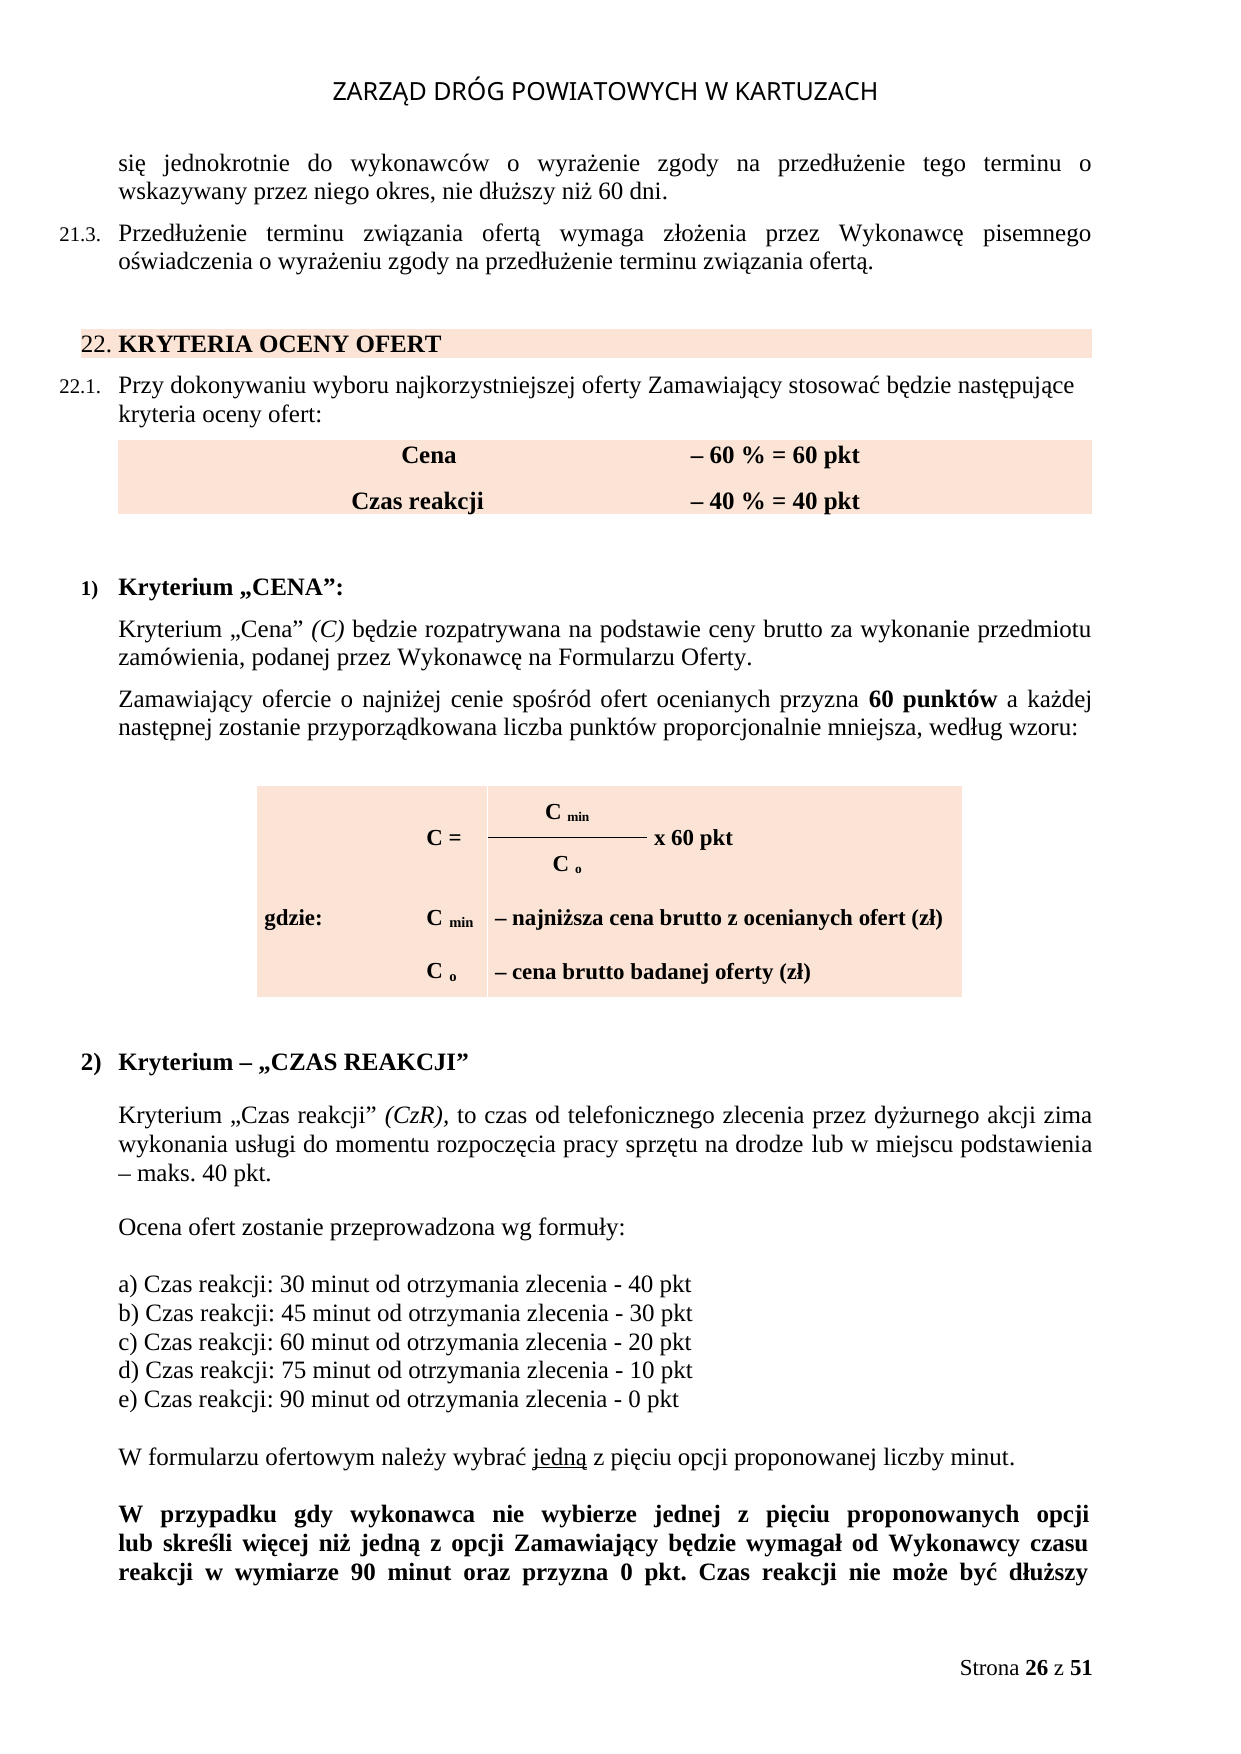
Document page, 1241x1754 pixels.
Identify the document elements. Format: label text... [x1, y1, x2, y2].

list Przy dokonywaniu wyboru najkorzystniejszej oferty Zamawiający stosować będzie następujące kryteria oceny ofert: [59, 370, 1092, 428]
list Kryterium „CENA”: [81, 572, 1092, 601]
text Ocena ofert zostanie przeprowadzona wg formuły: [118, 1212, 1092, 1240]
text c) Czas reakcji: 60 minut od otrzymania zlecenia - 20 pkt [118, 1327, 1092, 1355]
text Czas reakcji – 40 % = 40 pkt [118, 486, 1092, 514]
text b) Czas reakcji: 45 minut od otrzymania zlecenia - 30 pkt [118, 1298, 1092, 1327]
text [118, 1499, 1090, 1585]
table_header [175, 777, 972, 1005]
text a) Czas reakcji: 30 minut od otrzymania zlecenia - 40 pkt [118, 1269, 1092, 1298]
text Cena – 60 % = 60 pkt [118, 440, 1092, 469]
list Kryterium „Czas reakcji” (CzR), to czas od telefonicznego zlecenia przez dyżurnego akcji zima wykonania usługi do momentu rozpoczęcia pracy sprzętu na drodze lub w miejscu podstawienia – maks. 40 pkt. [118, 1100, 1092, 1187]
list KRYTERIA OCENY OFERT [81, 329, 1092, 358]
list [59, 148, 1092, 205]
list Kryterium – „CZAS REAKCJI” [81, 1047, 1092, 1075]
list Przedłużenie terminu związania ofertą wymaga złożenia przez Wykonawcę pisemnego oświadczenia o wyrażeniu zgody na przedłużenie terminu związania ofertą. [59, 218, 1092, 275]
text d) Czas reakcji: 75 minut od otrzymania zlecenia - 10 pkt [118, 1355, 1092, 1384]
text Zamawiający ofercie o najniżej cenie spośród ofert ocenianych przyzna 60 punktów a każdej następnej zostanie przyporządkowana liczba punktów proporcjonalnie mniejsza, według wzoru: [118, 684, 1092, 741]
text Kryterium „Cena” (C) będzie rozpatrywana na podstawie ceny brutto za wykonanie przedmiotu zamówienia, podanej przez Wykonawcę na Formularzu Oferty. [118, 614, 1092, 671]
text W formularzu ofertowym należy wybrać jedną z pięciu opcji proponowanej liczby minut. [118, 1442, 1090, 1470]
text e) Czas reakcji: 90 minut od otrzymania zlecenia - 0 pkt [118, 1384, 1092, 1413]
